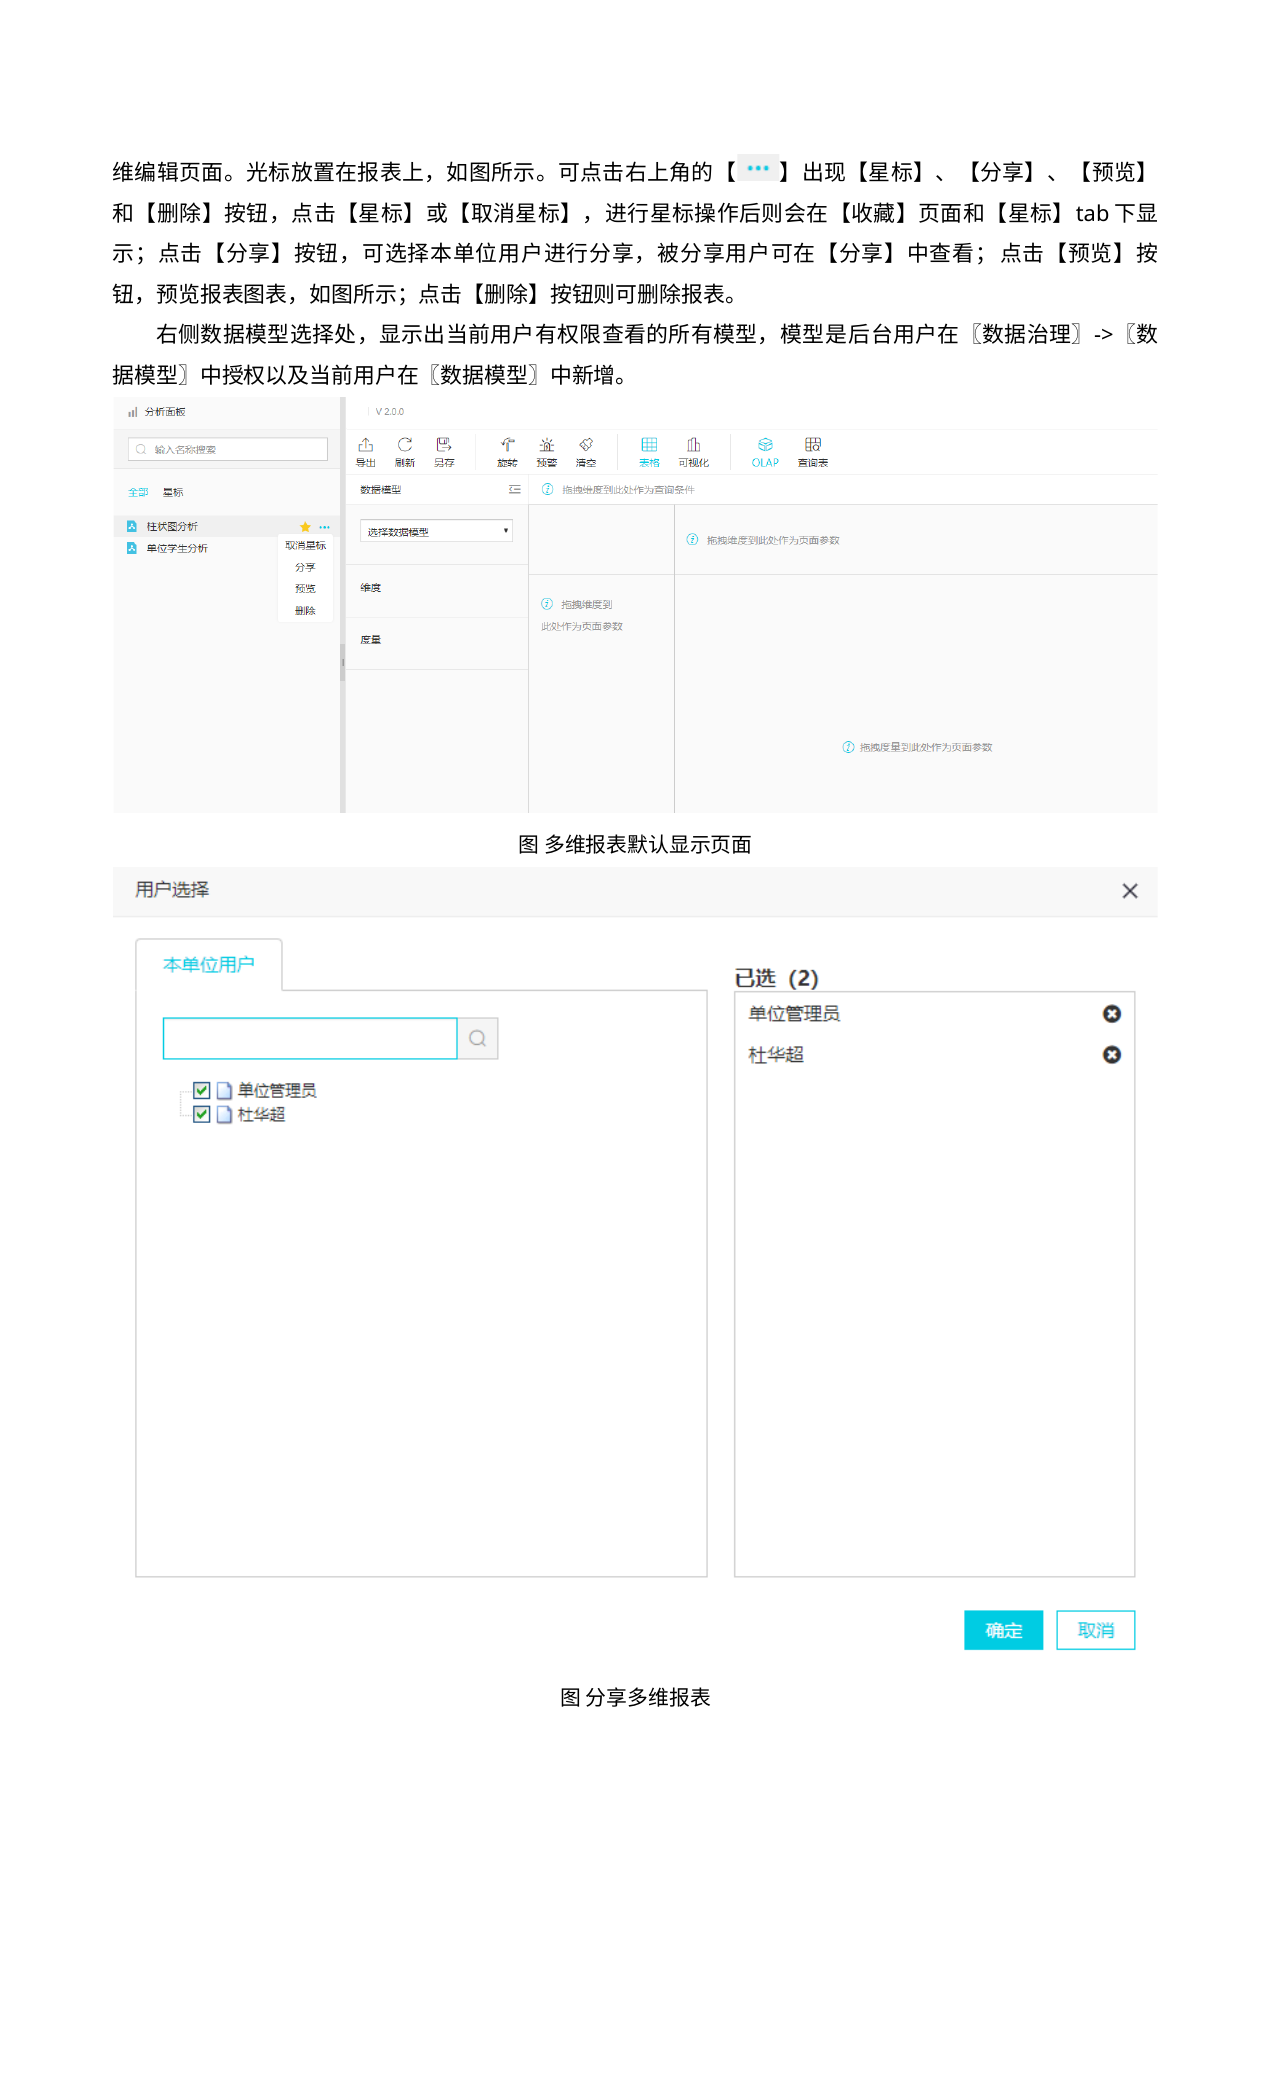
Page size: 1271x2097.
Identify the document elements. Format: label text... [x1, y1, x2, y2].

text 图 多维报表默认显示页面 [112, 827, 1158, 859]
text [112, 154, 1158, 309]
text 图 分享多维报表 [112, 1679, 1158, 1712]
picture [113, 867, 1158, 1658]
picture [113, 397, 1158, 813]
text 右侧数据模型选择处，显示出当前用户有权限查看的所有模型，模型是后台用户在〖数据治理〗->〖数据模型〗中授权以及当前用户在〖数据模型〗中新增。 [112, 317, 1158, 390]
picture [737, 154, 780, 181]
